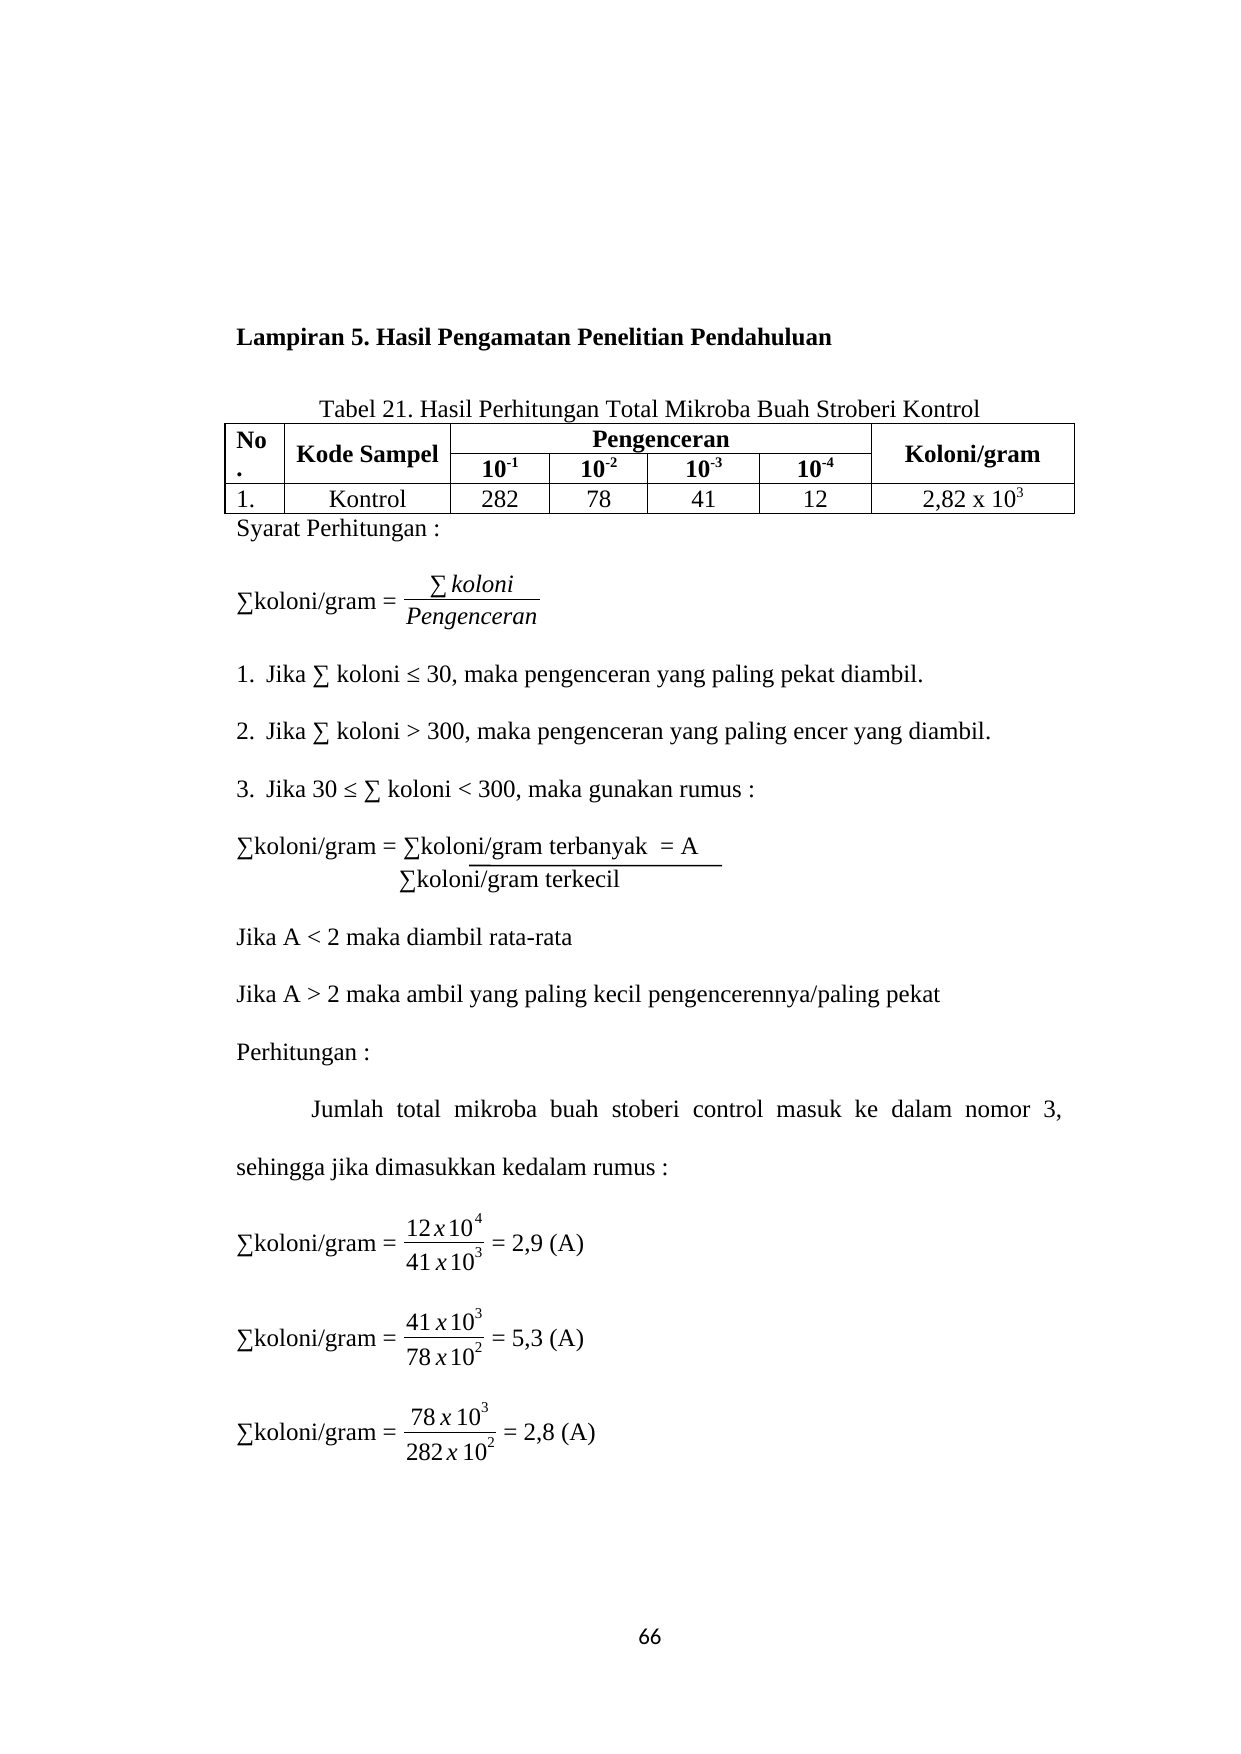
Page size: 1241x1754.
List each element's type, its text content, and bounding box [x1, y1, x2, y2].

list ∑koloni/gram = ∑koloni/gram terbanyak = A [236, 831, 1063, 860]
list Jika A > 2 maka ambil yang paling kecil pengencerennya/paling pekat [236, 979, 1063, 1008]
list ∑koloni/gram = = 5,3 (A) [236, 1304, 1063, 1370]
table_cell Kontrol [285, 484, 450, 512]
table_cell 10-1 [451, 454, 549, 483]
table_cell 10-3 [648, 454, 759, 483]
table_cell 78 [550, 484, 647, 512]
list Jika ∑ koloni > 300, maka pengenceran yang paling encer yang diambil. [236, 716, 1063, 745]
table_cell 10-4 [760, 454, 871, 483]
text Tabel 21. Hasil Perhitungan Total Mikroba Buah Stroberi Kontrol [236, 394, 1063, 423]
list ∑koloni/gram = = 2,9 (A) [236, 1209, 1063, 1275]
text Syarat Perhitungan : [236, 514, 1063, 542]
list Jika ∑ koloni ≤ 30, maka pengenceran yang paling pekat diambil. [236, 659, 1063, 687]
table_cell 2,82 x 103 [872, 484, 1074, 512]
table_cell 12 [760, 484, 871, 512]
list Jumlah total mikroba buah stoberi control masuk ke dalam nomor 3, sehingga jika dimasukkan kedalam rumus : [236, 1094, 1063, 1181]
list ∑koloni/gram = = 2,8 (A) [236, 1399, 1063, 1465]
text ∑koloni/gram = [236, 571, 1063, 630]
list ∑koloni/gram terkecil [236, 864, 1063, 893]
table_header Koloni/gram [872, 424, 1074, 483]
text Lampiran 5. Hasil Pengamatan Penelitian Pendahuluan [236, 322, 1063, 351]
list Jika A < 2 maka diambil rata-rata [236, 922, 1063, 951]
list Jika 30 ≤ ∑ koloni < 300, maka gunakan rumus : [236, 774, 1063, 802]
table_cell 282 [451, 484, 549, 512]
table_cell 10-2 [550, 454, 647, 483]
table_cell 41 [648, 484, 759, 512]
table_cell 1. [226, 484, 284, 512]
table_header No. [226, 424, 284, 483]
list Perhitungan : [236, 1037, 1063, 1066]
table_header Pengenceran [451, 424, 871, 453]
table_header Kode Sampel [285, 424, 450, 483]
